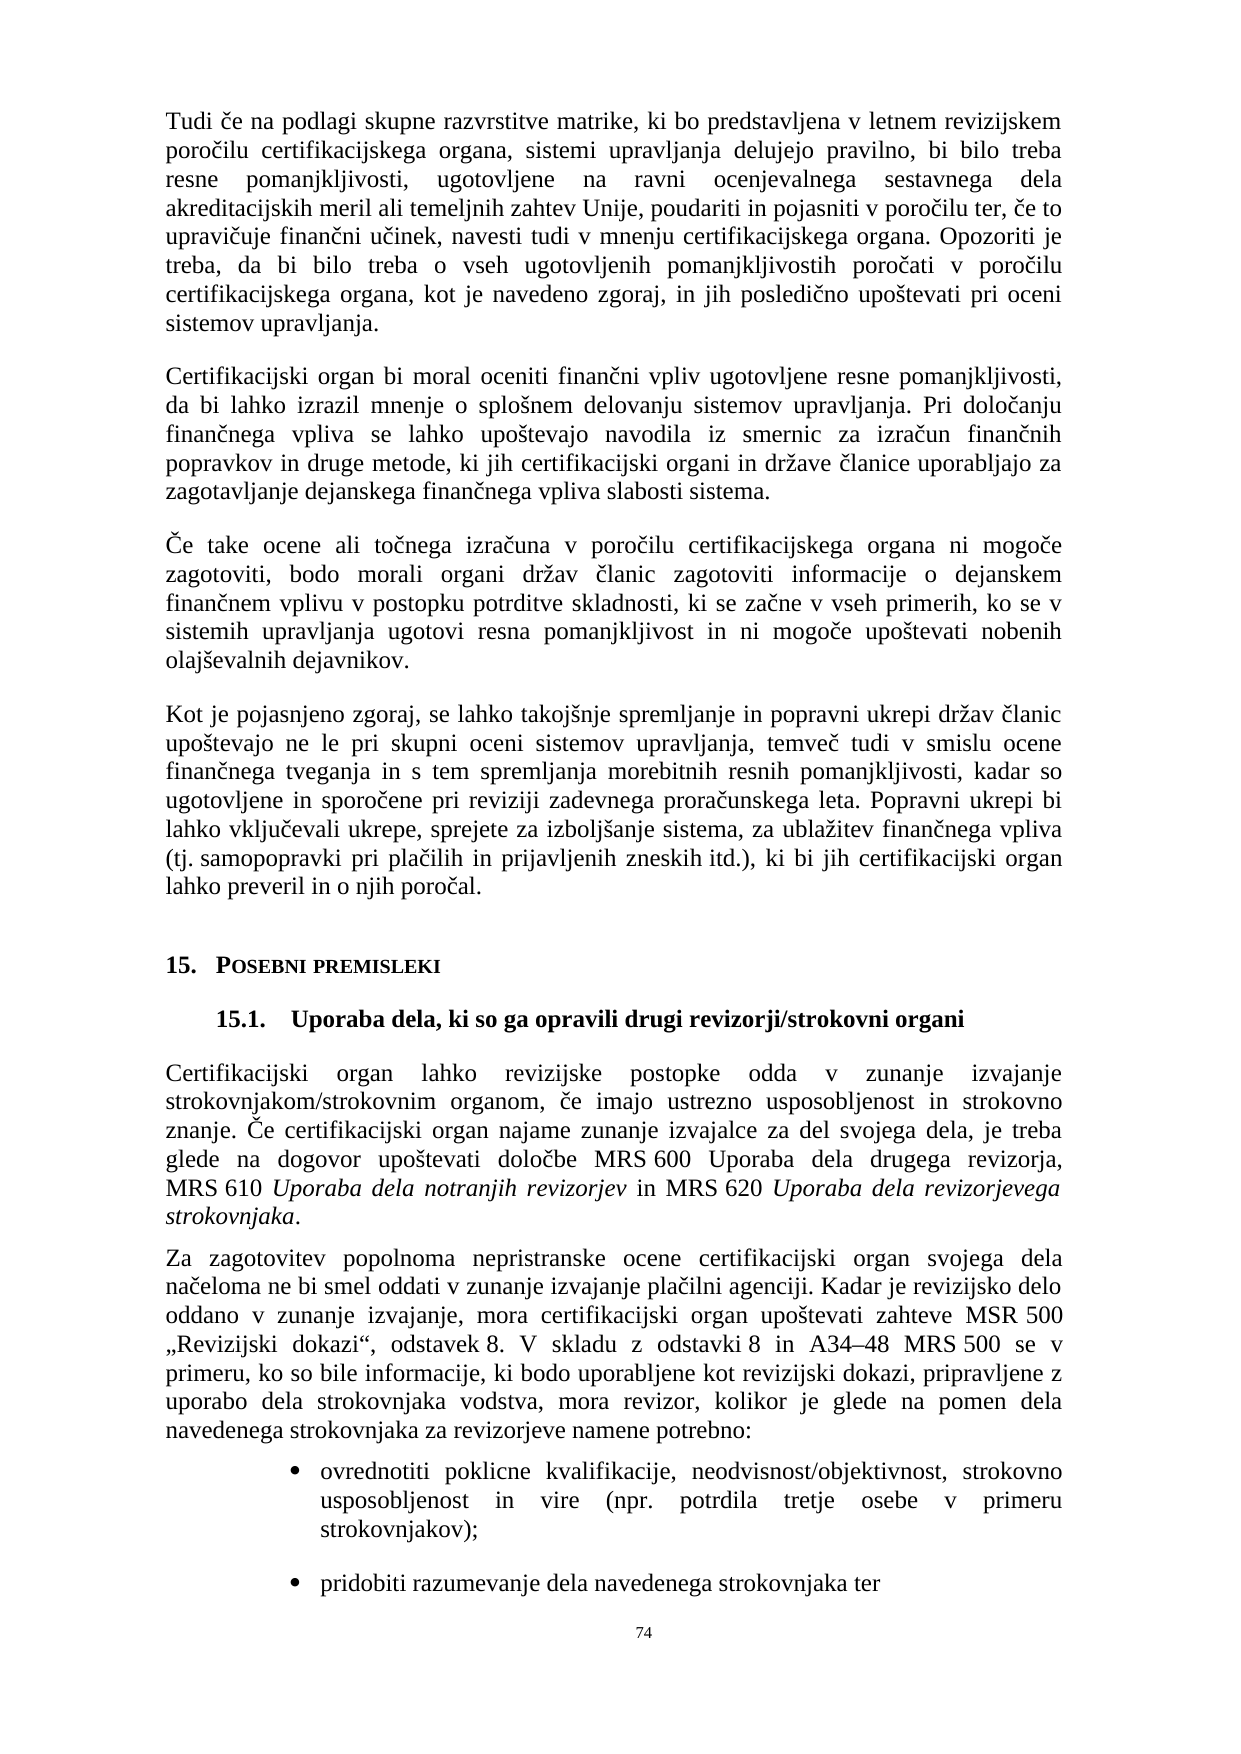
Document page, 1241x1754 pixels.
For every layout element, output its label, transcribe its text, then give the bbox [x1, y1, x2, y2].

list pridobiti razumevanje dela navedenega strokovnjaka ter [291, 1568, 1063, 1596]
text Če take ocene ali točnega izračuna v poročilu certifikacijskega organa ni mogoče zagotoviti, bodo morali organi držav članic zagotoviti informacije o dejanskem finančnem vplivu v postopku potrditve skladnosti, ki se začne v vseh primerih, ko se v sistemih upravljanja ugotovi resna pomanjkljivost in ni mogoče upoštevati nobenih olajševalnih dejavnikov. [165, 530, 1063, 674]
text Kot je pojasnjeno zgoraj, se lahko takojšnje spremljanje in popravni ukrepi držav članic upoštevajo ne le pri skupni oceni sistemov upravljanja, temveč tudi v smislu ocene finančnega tveganja in s tem spremljanja morebitnih resnih pomanjkljivosti, kadar so ugotovljene in sporočene pri reviziji zadevnega proračunskega leta. Popravni ukrepi bi lahko vključevali ukrepe, sprejete za izboljšanje sistema, za ublažitev finančnega vpliva (tj. samopopravki pri plačilih in prijavljenih zneskih itd.), ki bi jih certifikacijski organ lahko preveril in o njih poročal. [165, 699, 1063, 900]
list ovrednotiti poklicne kvalifikacije, neodvisnost/objektivnost, strokovno usposobljenost in vire (npr. potrdila tretje osebe v primeru strokovnjakov); [291, 1456, 1063, 1543]
text Za zagotovitev popolnoma nepristranske ocene certifikacijski organ svojega dela načeloma ne bi smel oddati v zunanje izvajanje plačilni agenciji. Kadar je revizijsko delo oddano v zunanje izvajanje, mora certifikacijski organ upoštevati zahteve MSR 500 „Revizijski dokazi“, odstavek 8. V skladu z odstavki 8 in A34–48 MRS 500 se v primeru, ko so bile informacije, ki bodo uporabljene kot revizijski dokazi, pripravljene z uporabo dela strokovnjaka vodstva, mora revizor, kolikor je glede na pomen dela navedenega strokovnjaka za revizorjeve namene potrebno: [165, 1243, 1063, 1444]
text Certifikacijski organ lahko revizijske postopke odda v zunanje izvajanje strokovnjakom/strokovnim organom, če imajo ustrezno usposobljenost in strokovno znanje. Če certifikacijski organ najame zunanje izvajalce za del svojega dela, je treba glede na dogovor upoštevati določbe MRS 600 Uporaba dela drugega revizorja, MRS 610 Uporaba dela notranjih revizorjev in MRS 620 Uporaba dela revizorjevega strokovnjaka. [165, 1058, 1063, 1230]
subtitle Uporaba dela, ki so ga opravili drugi revizorji/strokovni organi [216, 1004, 1063, 1033]
text Certifikacijski organ bi moral oceniti finančni vpliv ugotovljene resne pomanjkljivosti, da bi lahko izrazil mnenje o splošnem delovanju sistemov upravljanja. Pri določanju finančnega vpliva se lahko upoštevajo navodila iz smernic za izračun finančnih popravkov in druge metode, ki jih certifikacijski organi in države članice uporabljajo za zagotavljanje dejanskega finančnega vpliva slabosti sistema. [165, 361, 1063, 505]
text Tudi če na podlagi skupne razvrstitve matrike, ki bo predstavljena v letnem revizijskem poročilu certifikacijskega organa, sistemi upravljanja delujejo pravilno, bi bilo treba resne pomanjkljivosti, ugotovljene na ravni ocenjevalnega sestavnega dela akreditacijskih meril ali temeljnih zahtev Unije, poudariti in pojasniti v poročilu ter, če to upravičuje finančni učinek, navesti tudi v mnenju certifikacijskega organa. Opozoriti je treba, da bi bilo treba o vseh ugotovljenih pomanjkljivostih poročati v poročilu certifikacijskega organa, kot je navedeno zgoraj, in jih posledično upoštevati pri oceni sistemov upravljanja. [165, 106, 1063, 336]
subtitle Posebni premisleki [165, 950, 1063, 979]
